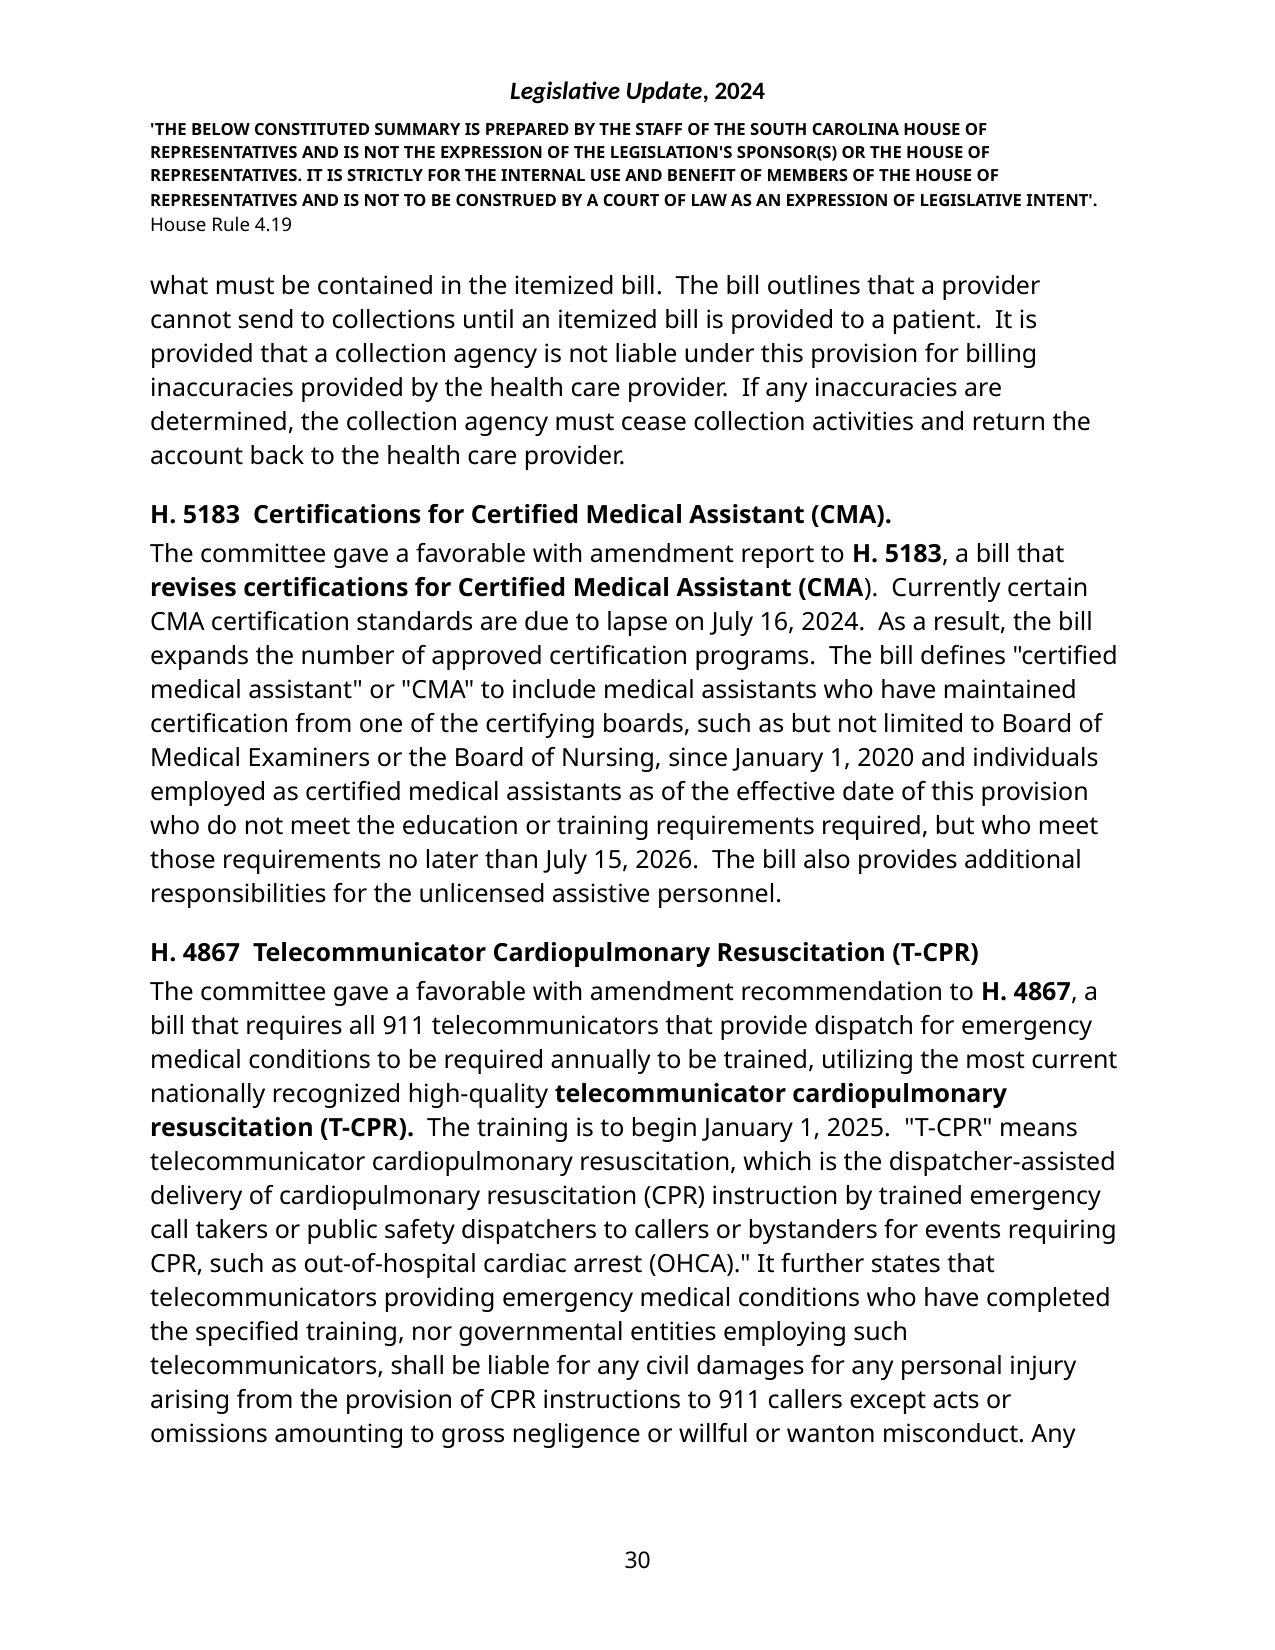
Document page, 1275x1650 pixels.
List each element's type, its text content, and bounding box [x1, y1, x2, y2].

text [150, 268, 1125, 472]
subtitle H. 5183 Certifications for Certified Medical Assistant (CMA). [150, 497, 1125, 531]
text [150, 973, 1125, 1450]
subtitle H. 4867 Telecommunicator Cardiopulmonary Resuscitation (T-CPR) [150, 935, 1125, 969]
text The committee gave a favorable with amendment report to H. 5183, a bill that revises certifications for Certified Medical Assistant (CMA). Currently certain CMA certification standards are due to lapse on July 16, 2024. As a result, the bill expands the number of approved certification programs. The bill defines "certified medical assistant" or "CMA" to include medical assistants who have maintained certification from one of the certifying boards, such as but not limited to Board of Medical Examiners or the Board of Nursing, since January 1, 2020 and individuals employed as certified medical assistants as of the effective date of this provision who do not meet the education or training requirements required, but who meet those requirements no later than July 15, 2026. The bill also provides additional responsibilities for the unlicensed assistive personnel. [150, 535, 1125, 910]
